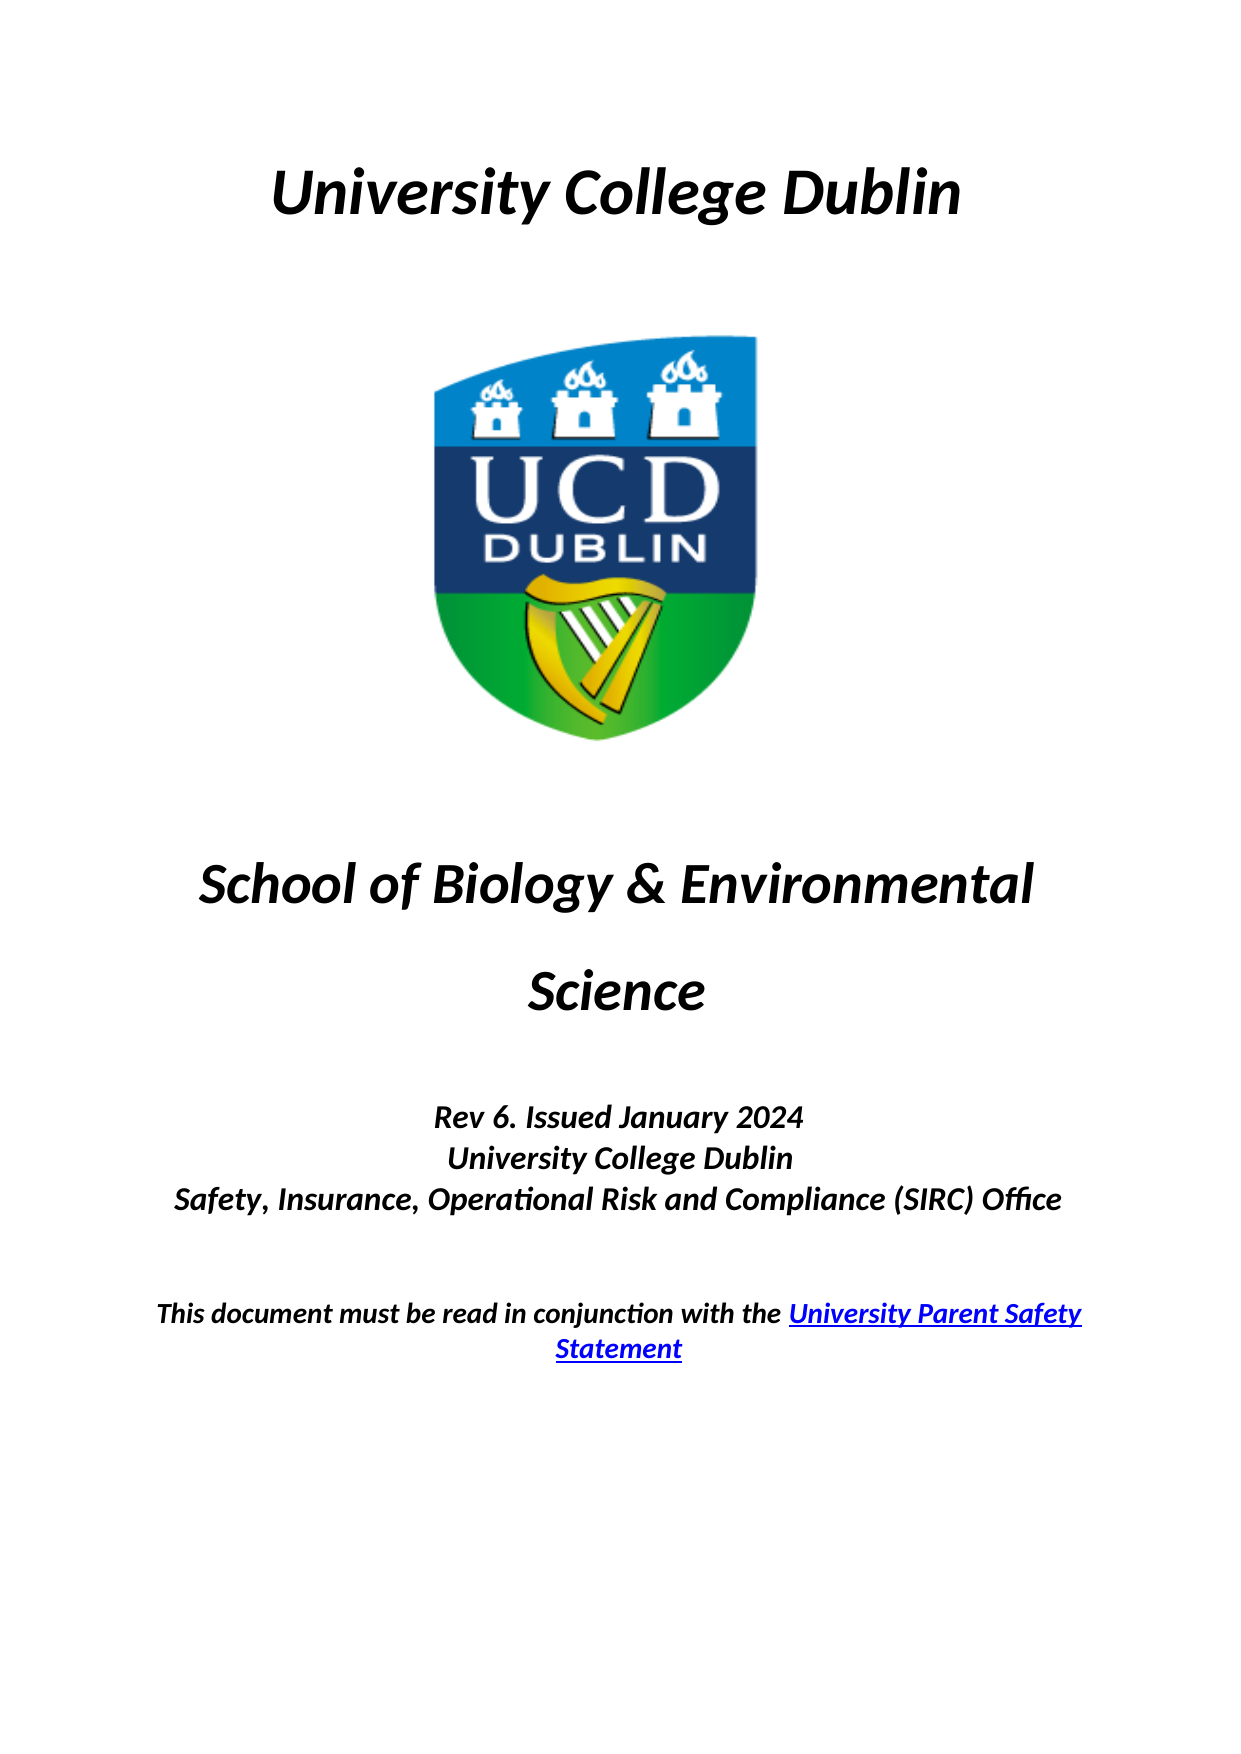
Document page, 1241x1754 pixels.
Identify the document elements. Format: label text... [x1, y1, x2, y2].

text University College Dublin [150, 150, 1090, 231]
text This document must be read in conjunction with the University Parent Safety Statement [150, 1295, 1090, 1366]
text Safety, Insurance, Operational Risk and Compliance (SIRC) Office [150, 1178, 1090, 1218]
text University College Dublin [150, 1137, 1090, 1178]
text Rev 6. Issued January 2024 [150, 1096, 1090, 1137]
text School of Biology & Environmental Science [150, 847, 1090, 1025]
